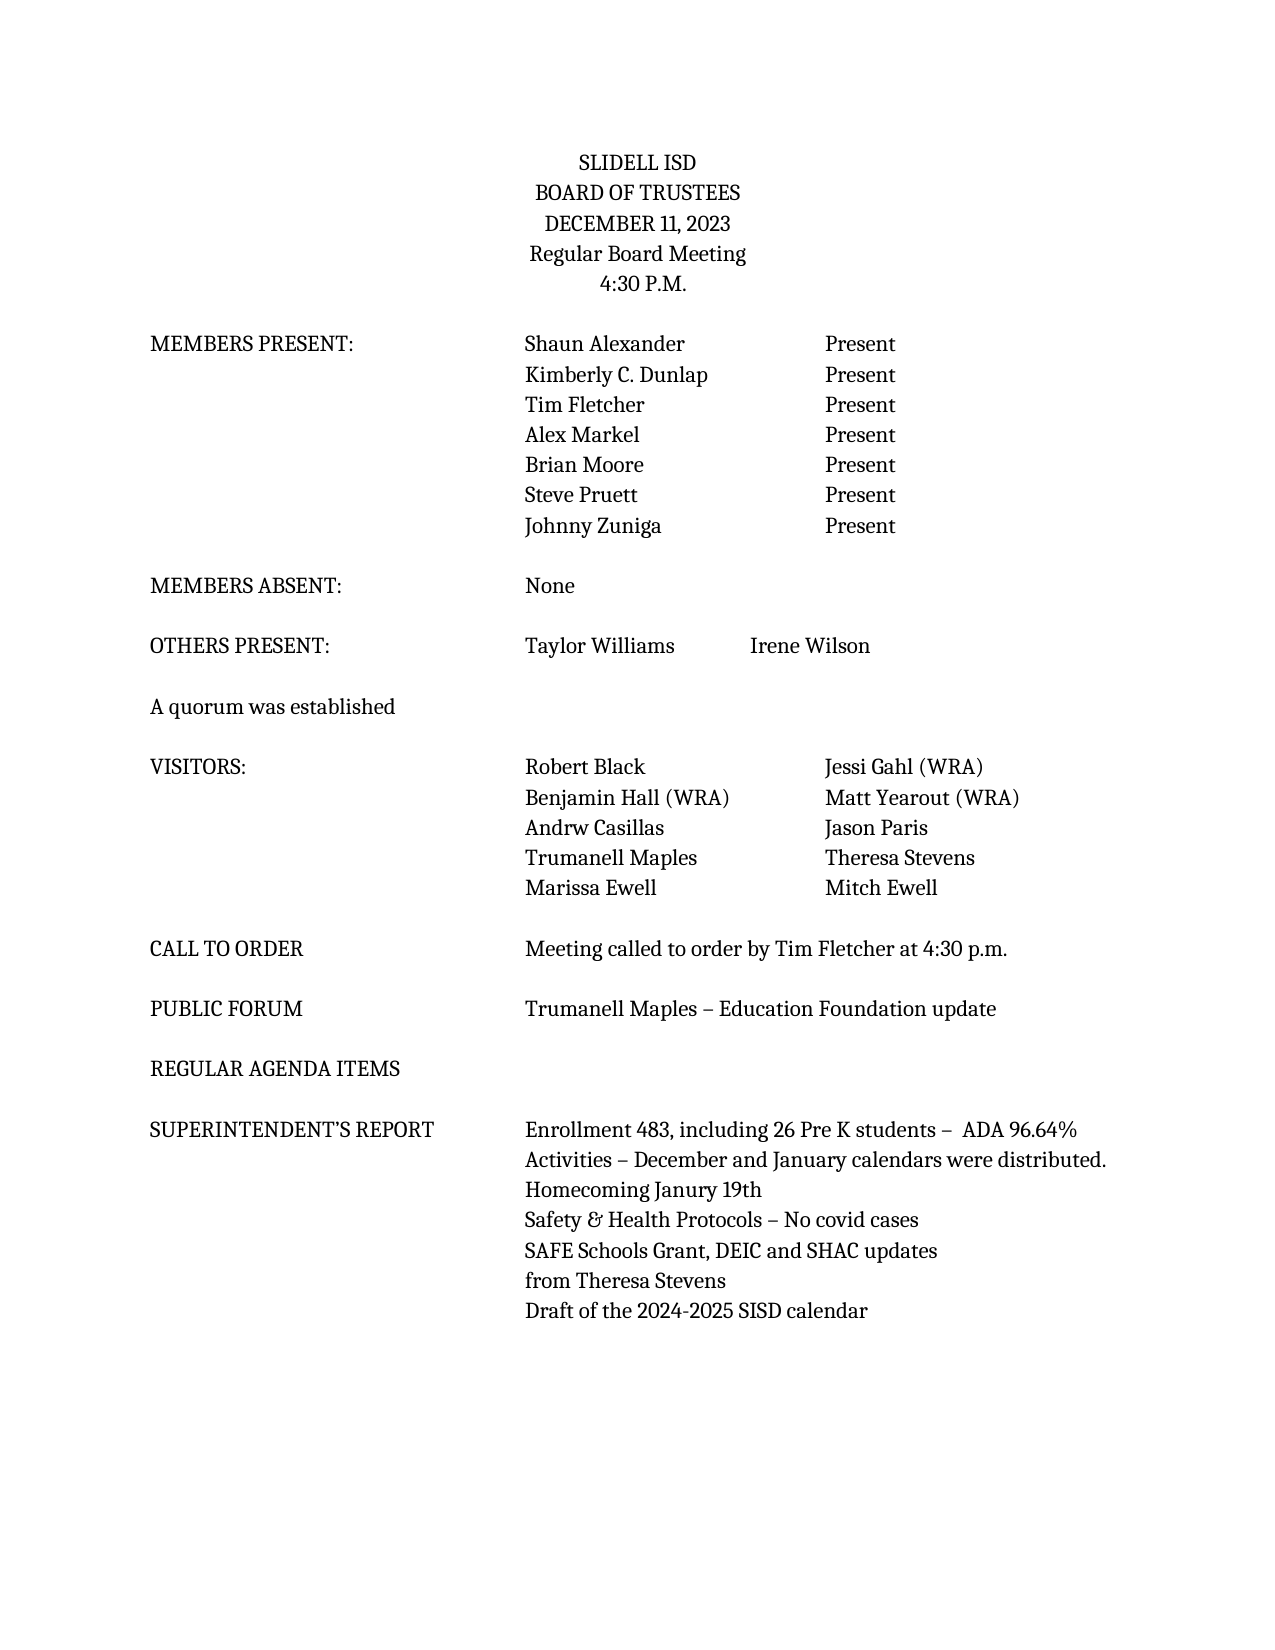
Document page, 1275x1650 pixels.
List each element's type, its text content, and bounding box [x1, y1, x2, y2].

text Benjamin Hall (WRA) Matt Yearout (WRA) [150, 784, 1125, 811]
text A quorum was established [150, 694, 1125, 720]
text Marissa Ewell Mitch Ewell [150, 875, 1125, 901]
text Andrw Casillas Jason Paris [150, 814, 1125, 841]
text SLIDELL ISD [150, 150, 1125, 176]
text SUPERINTENDENT’S REPORT Enrollment 483, including 26 Pre K students – ADA 96.64% [150, 1117, 1125, 1143]
text REGULAR AGENDA ITEMS [150, 1056, 1125, 1083]
text Alex Markel Present [525, 422, 1125, 448]
text PUBLIC FORUM Trumanell Maples – Education Foundation update [150, 996, 1125, 1022]
text from Theresa Stevens [150, 1268, 1125, 1294]
text Safety & Health Protocols – No covid cases [150, 1207, 1125, 1234]
text Steve Pruett Present Johnny Zuniga Present [450, 482, 1125, 539]
text CALL TO ORDER Meeting called to order by Tim Fletcher at 4:30 p.m. [150, 935, 1125, 962]
text Kimberly C. Dunlap Present [150, 361, 1125, 388]
text DECEMBER 11, 2023 [150, 210, 1125, 237]
text SAFE Schools Grant, DEIC and SHAC updates [150, 1237, 1125, 1264]
text Tim Fletcher Present [525, 392, 1125, 418]
text OTHERS PRESENT: Taylor Williams Irene Wilson [150, 633, 1125, 660]
text MEMBERS PRESENT: Shaun Alexander Present [150, 331, 1125, 358]
text Draft of the 2024-2025 SISD calendar [150, 1298, 1125, 1324]
text Activities – December and January calendars were distributed. Homecoming Janury 19th [525, 1147, 1125, 1203]
text VISITORS: Robert Black Jessi Gahl (WRA) [150, 754, 1125, 781]
text BOARD OF TRUSTEES [150, 180, 1125, 207]
text MEMBERS ABSENT: None [150, 573, 1125, 599]
text Trumanell Maples Theresa Stevens [150, 845, 1125, 871]
text Brian Moore Present [150, 452, 1125, 478]
text 4:30 P.M. [600, 271, 1125, 297]
text Regular Board Meeting [150, 241, 1125, 267]
